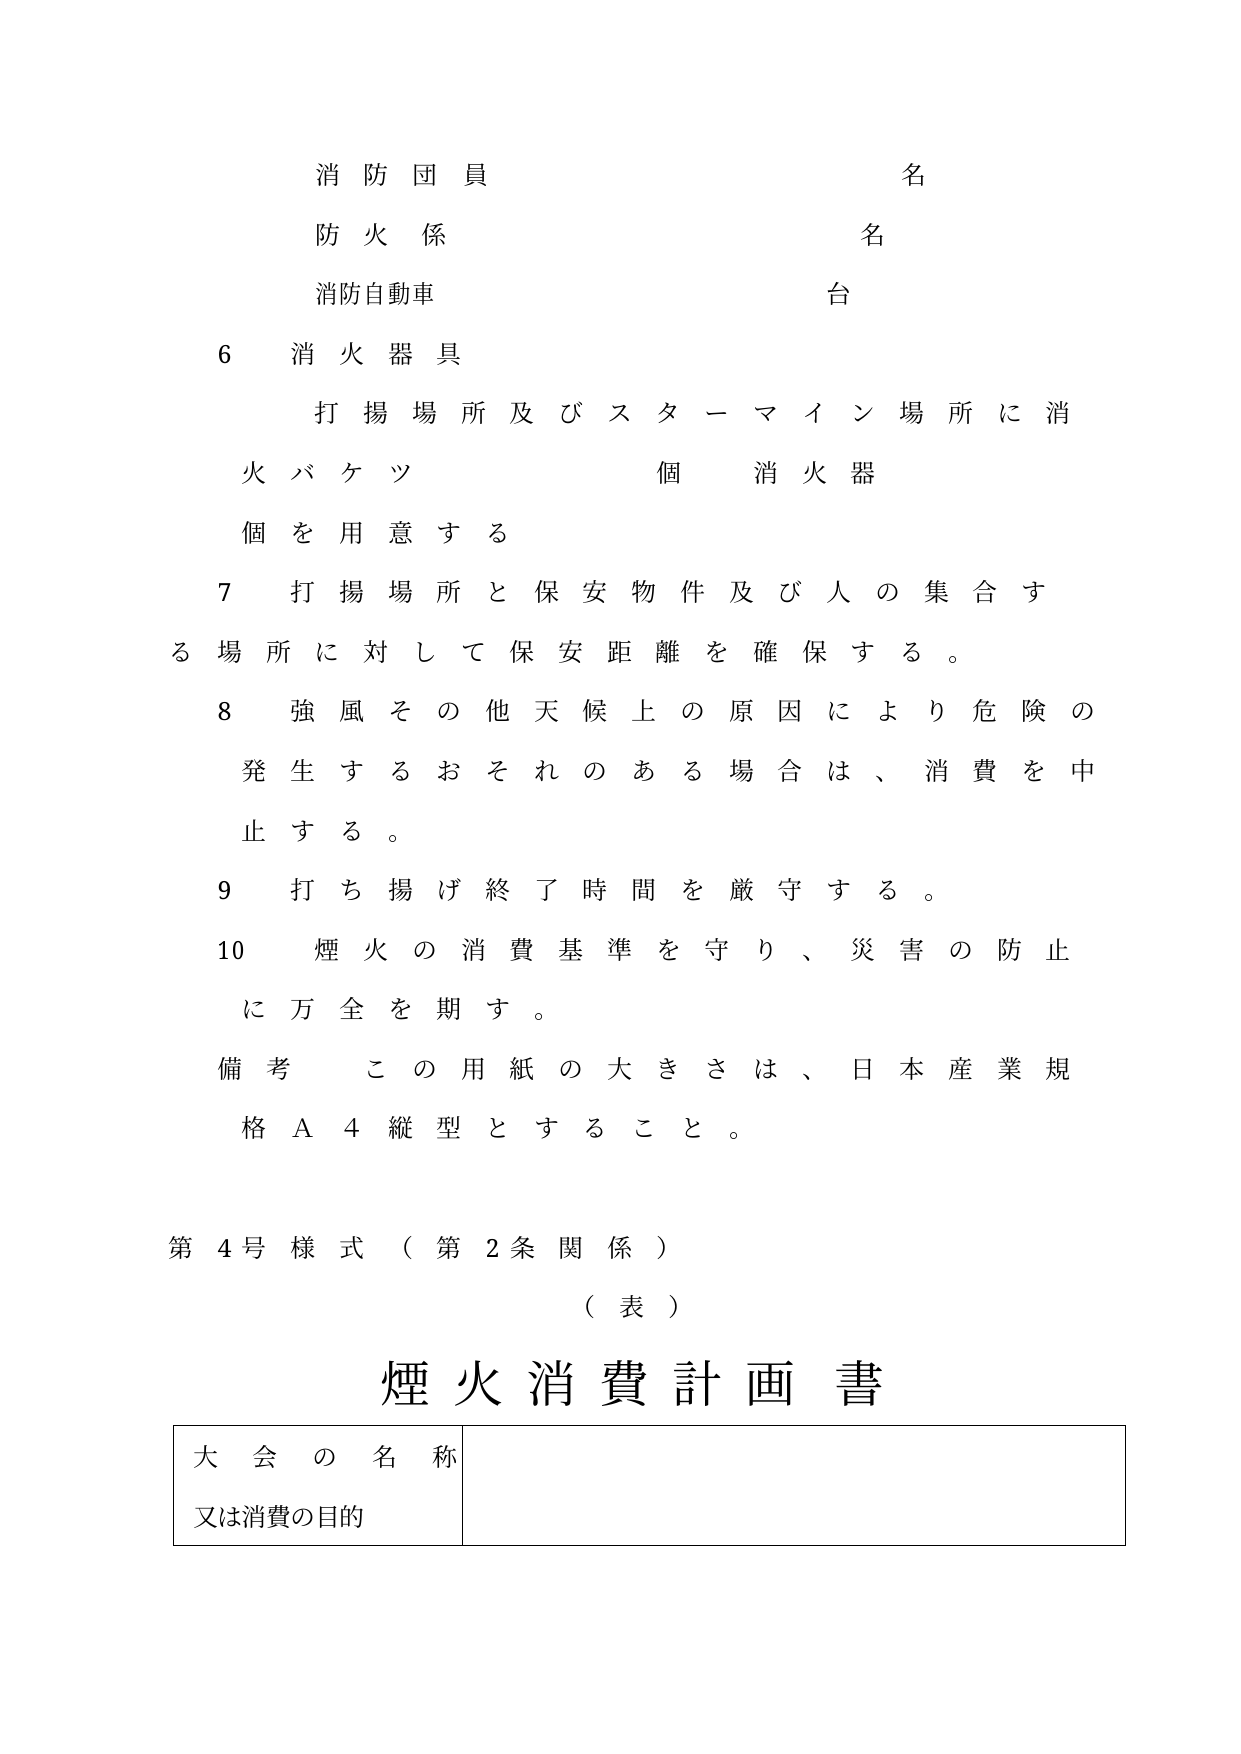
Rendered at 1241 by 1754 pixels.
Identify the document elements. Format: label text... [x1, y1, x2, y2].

text 10 煙火の消費基準を守り、災害の防止に万全を期す。 [168, 918, 1119, 1038]
text 7 打揚場所と保安物件及び人の集合する場所に対して保安距離を確保する。 [168, 561, 1098, 680]
text 煙火消費計画書 [168, 1336, 1119, 1425]
text 9 打ち揚げ終了時間を厳守する。 [168, 859, 1119, 918]
table_header 大会の名称又は消費の目的 [174, 1426, 462, 1545]
text 打揚場所及びスターマイン場所に消火バケツ 個 消火器 個を用意する [168, 382, 1119, 561]
table_header [463, 1426, 1125, 1545]
text 防火係 名 [168, 203, 1098, 263]
text （表） [168, 1276, 1119, 1336]
text 6 消火器具 [168, 323, 1098, 382]
text 備考 この用紙の大きさは、日本産業規格Ａ４縦型とすること。 [168, 1038, 1119, 1157]
text 第4号様式（第2条関係） [168, 1216, 1119, 1276]
text 8 強風その他天候上の原因により危険の発生するおそれのある場合は、消費を中止する。 [168, 680, 1119, 859]
text 消防自動車 台 [168, 263, 1098, 323]
text 消防団員 名 [168, 144, 1098, 203]
